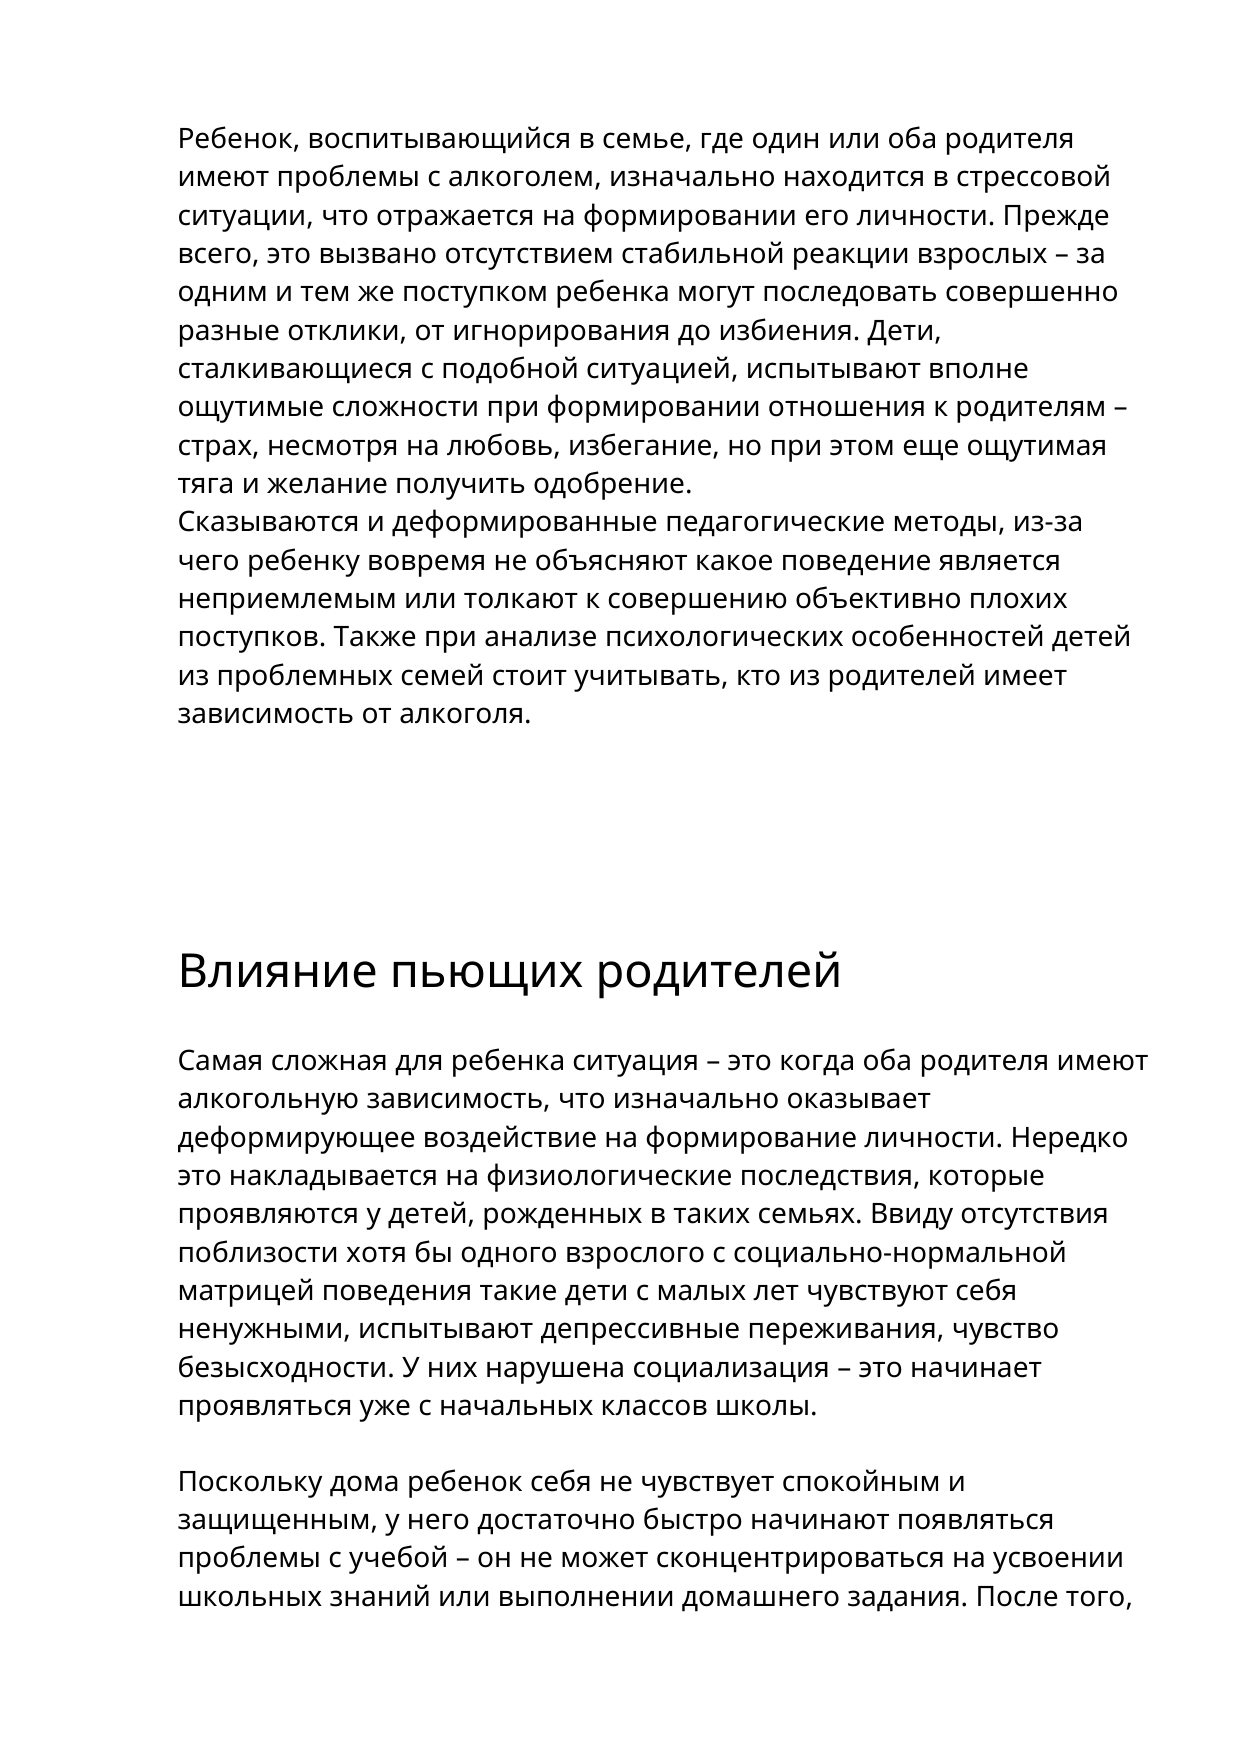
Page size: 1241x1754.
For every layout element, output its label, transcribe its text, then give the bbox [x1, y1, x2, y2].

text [177, 1461, 1152, 1614]
text Влияние пьющих родителей [177, 937, 1152, 1001]
text Ребенок, воспитывающийся в семье, где один или оба родителя имеют проблемы с алкоголем, изначально находится в стрессовой ситуации, что отражается на формировании его личности. Прежде всего, это вызвано отсутствием стабильной реакции взрослых – за одним и тем же поступком ребенка могут последовать совершенно разные отклики, от игнорирования до избиения. Дети, сталкивающиеся с подобной ситуацией, испытывают вполне ощутимые сложности при формировании отношения к родителям – страх, несмотря на любовь, избегание, но при этом еще ощутимая тяга и желание получить одобрение. [177, 118, 1152, 501]
text Сказываются и деформированные педагогические методы, из-за чего ребенку вовремя не объясняют какое поведение является неприемлемым или толкают к совершению объективно плохих поступков. Также при анализе психологических особенностей детей из проблемных семей стоит учитывать, кто из родителей имеет зависимость от алкоголя. [177, 501, 1152, 731]
text Самая сложная для ребенка ситуация – это когда оба родителя имеют алкогольную зависимость, что изначально оказывает деформирующее воздействие на формирование личности. Нередко это накладывается на физиологические последствия, которые проявляются у детей, рожденных в таких семьях. Ввиду отсутствия поблизости хотя бы одного взрослого с социально-нормальной матрицей поведения такие дети с малых лет чувствуют себя ненужными, испытывают депрессивные переживания, чувство безысходности. У них нарушена социализация – это начинает проявляться уже с начальных классов школы. [177, 1040, 1152, 1423]
